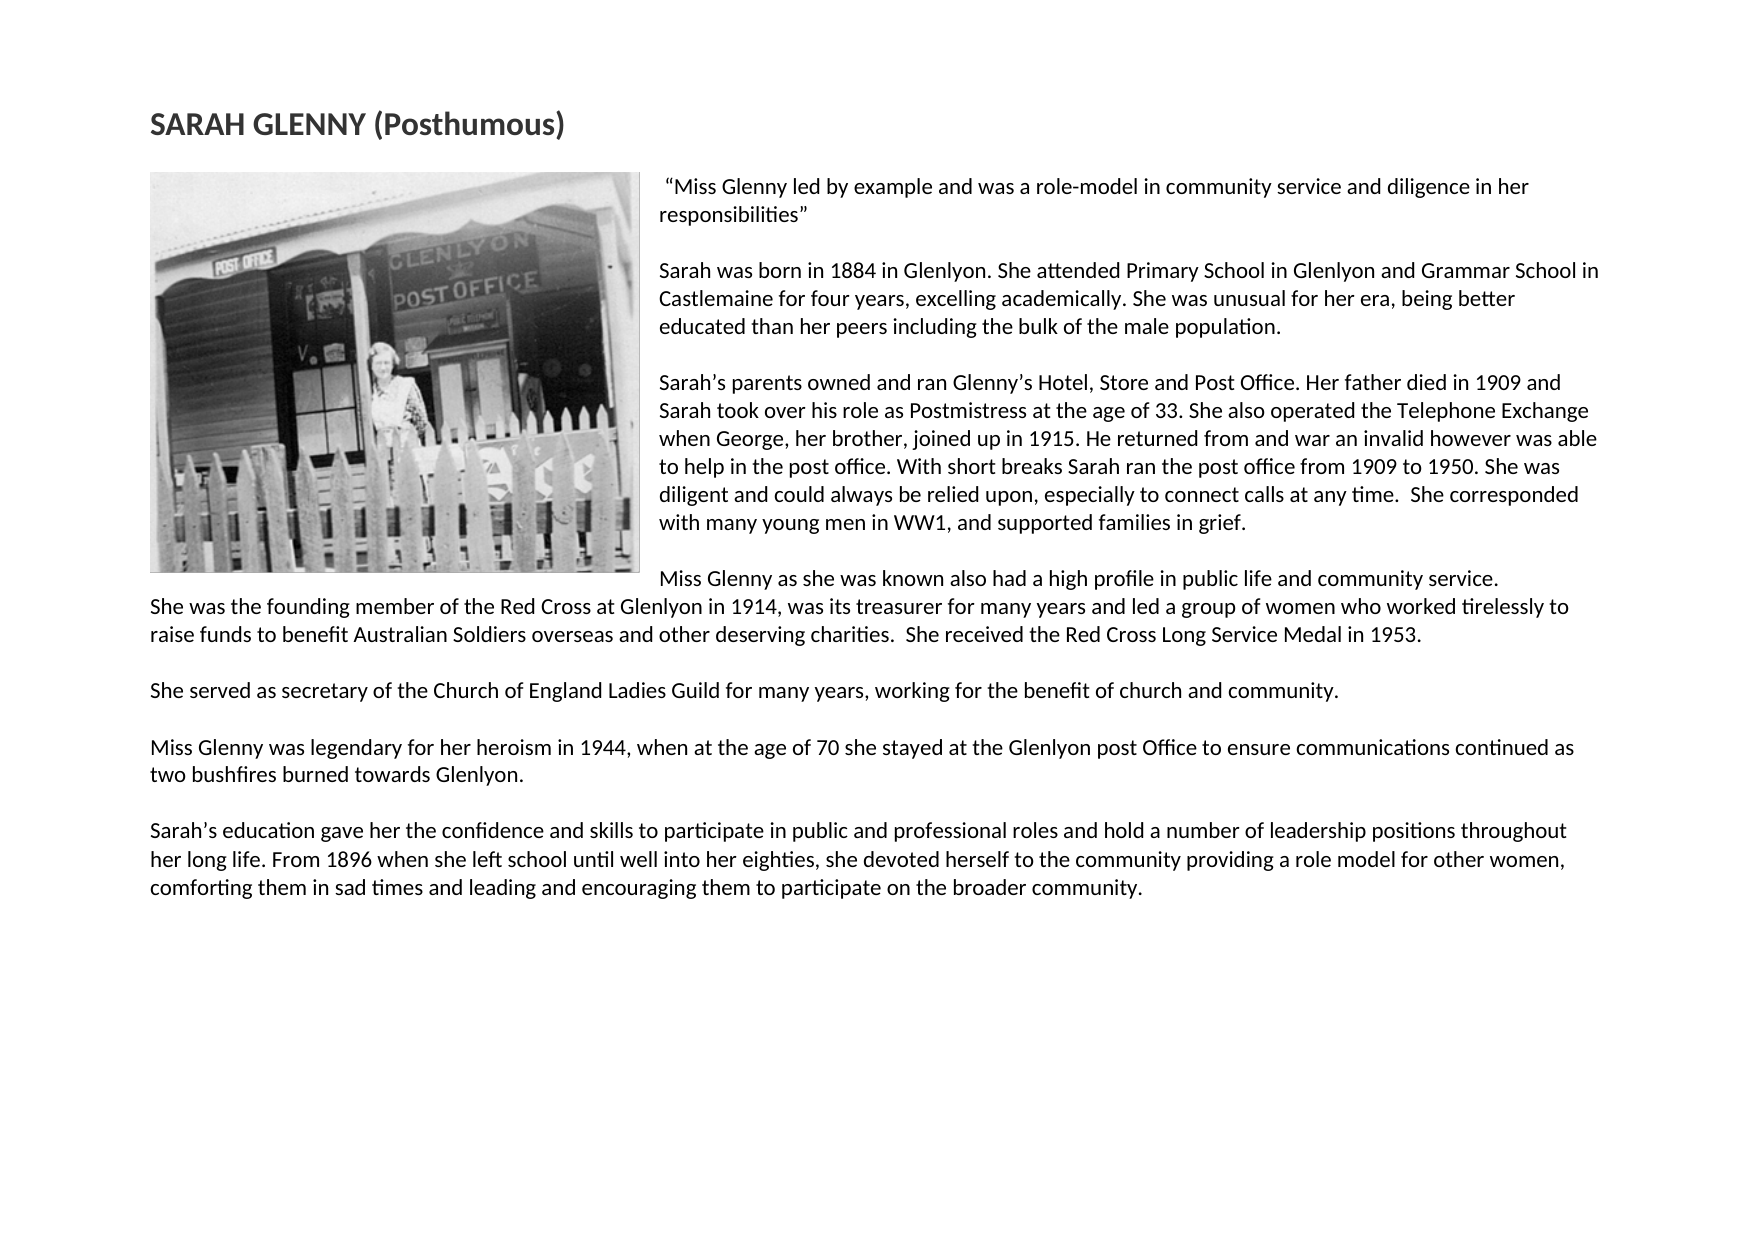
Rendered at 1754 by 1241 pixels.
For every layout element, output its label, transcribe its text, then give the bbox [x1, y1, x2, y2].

text She was the founding member of the Red Cross at Glenlyon in 1914, was its treasurer for many years and led a group of women who worked tirelessly to raise funds to benefit Australian Soldiers overseas and other deserving charities. She received the Red Cross Long Service Medal in 1953. [150, 592, 1604, 648]
text Sarah was born in 1884 in Glenlyon. She attended Primary School in Glenlyon and Grammar School in Castlemaine for four years, excelling academically. She was unusual for her era, being better educated than her peers including the bulk of the male population. [641, 256, 1604, 340]
text Miss Glenny was legendary for her heroism in 1944, when at the age of 70 she stayed at the Glenlyon post Office to ensure communications continued as two bushfires burned towards Glenlyon. [150, 733, 1604, 789]
text She served as secretary of the Church of England Ladies Guild for many years, working for the benefit of church and community. [150, 677, 1604, 704]
text Sarah’s education gave her the confidence and skills to participate in public and professional roles and hold a number of leadership positions throughout her long life. From 1896 when she left school until well into her eighties, she devoted herself to the community providing a role model for other women, comforting them in sad times and leading and encouraging them to participate on the broader community. [150, 817, 1604, 901]
text SARAH GLENNY (Posthumous) [150, 103, 1604, 144]
picture [150, 172, 641, 574]
text “Miss Glenny led by example and was a role-model in community service and diligence in her responsibilities” [641, 172, 1604, 228]
text Sarah’s parents owned and ran Glenny’s Hotel, Store and Post Office. Her father died in 1909 and Sarah took over his role as Postmistress at the age of 33. She also operated the Telephone Exchange when George, her brother, joined up in 1915. He returned from and war an invalid however was able to help in the post office. With short breaks Sarah ran the post office from 1909 to 1950. She was diligent and could always be relied upon, especially to connect calls at any time. She corresponded with many young men in WW1, and supported families in grief. [641, 368, 1604, 536]
text Miss Glenny as she was known also had a high profile in public life and community service. [150, 564, 1604, 592]
